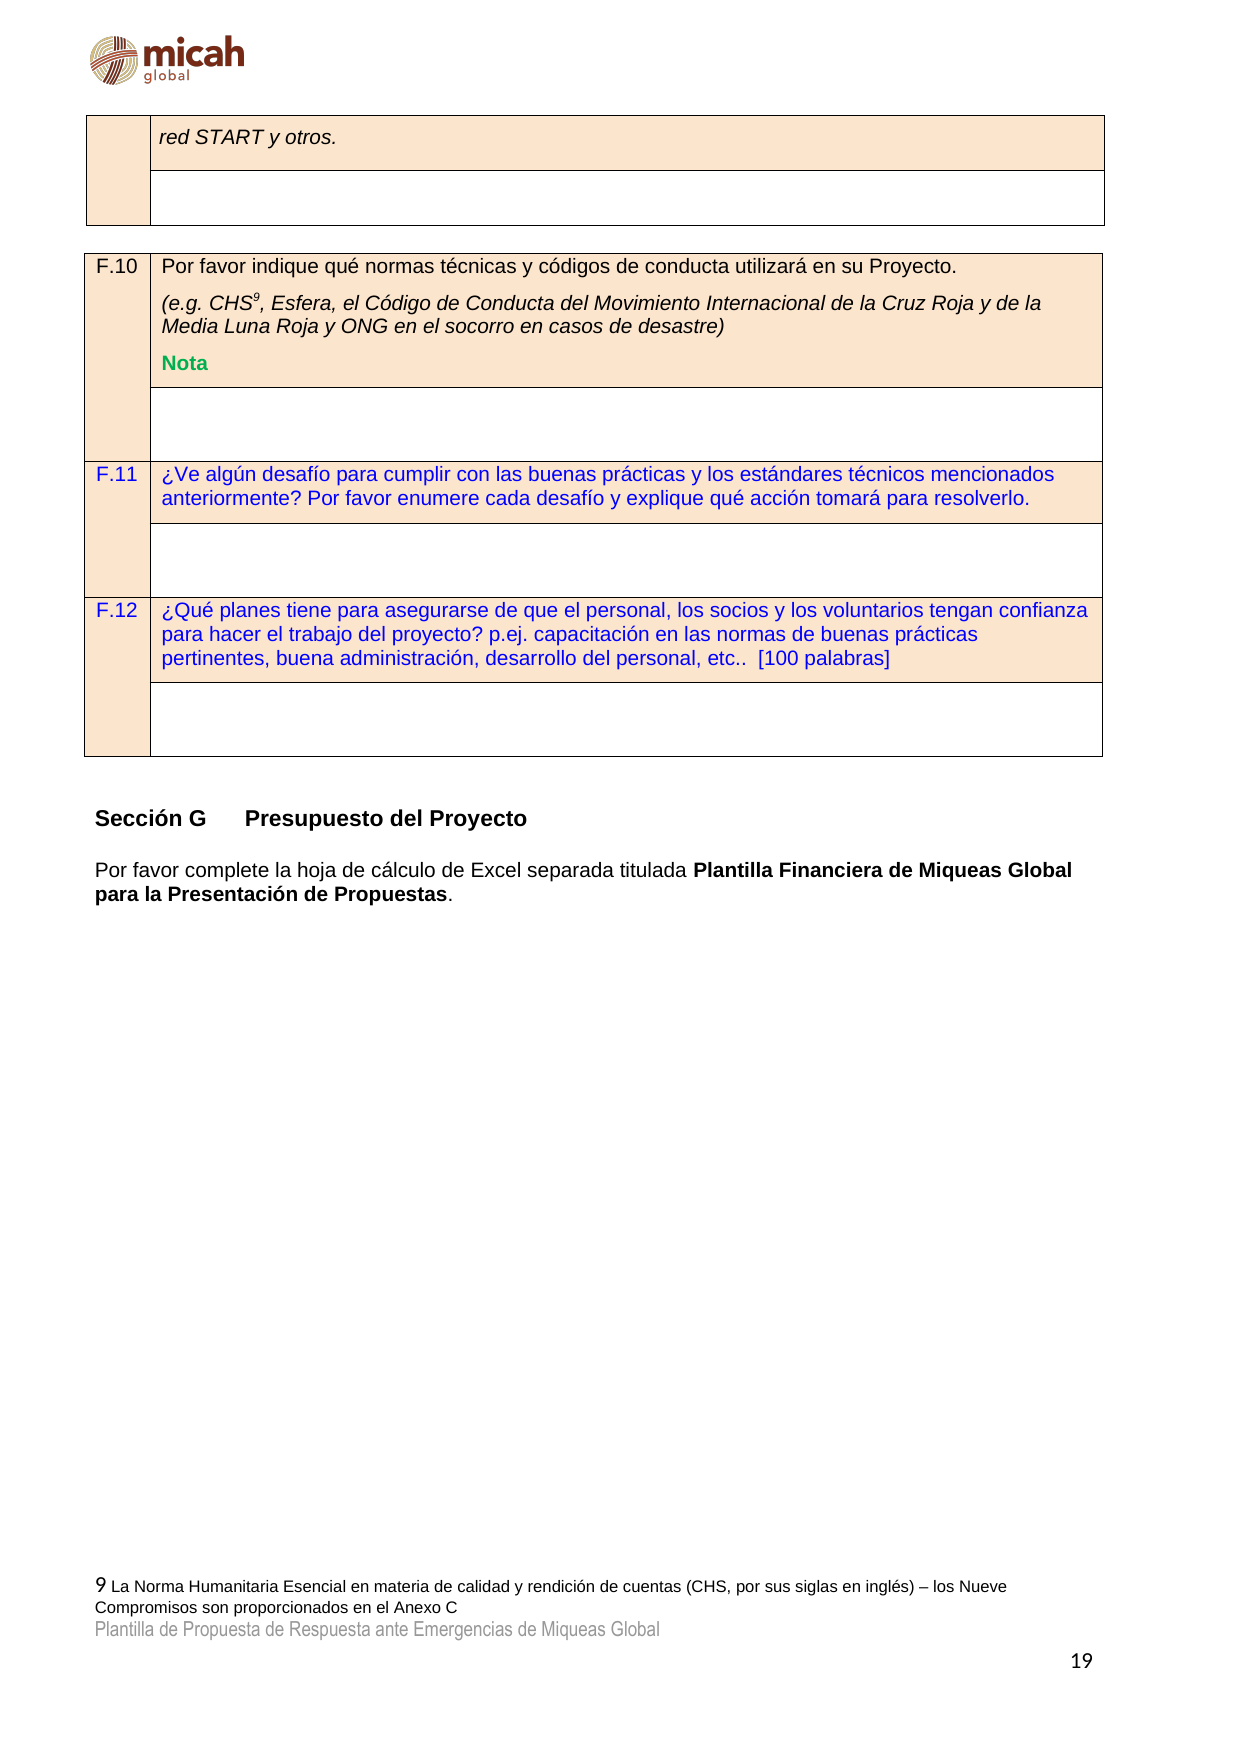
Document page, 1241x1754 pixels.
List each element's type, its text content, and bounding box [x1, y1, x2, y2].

table_cell ¿Ve algún desafío para cumplir con las buenas prácticas y los estándares técnicos mencionados anteriormente? Por favor enumere cada desafío y explique qué acción tomará para resolverlo. [151, 462, 1102, 523]
table_cell F.12 [85, 598, 150, 756]
text Por favor complete la hoja de cálculo de Excel separada titulada Plantilla Financiera de Miqueas Global para la Presentación de Propuestas. [94, 858, 1090, 906]
text Sección G Presupuesto del Proyecto [94, 805, 1090, 831]
table_cell ¿Qué planes tiene para asegurarse de que el personal, los socios y los voluntarios tengan confianza para hacer el trabajo del proyecto? p.ej. capacitación en las normas de buenas prácticas pertinentes, buena administración, desarrollo del personal, etc.. [100 palabras] [151, 598, 1102, 682]
table_cell [151, 524, 1102, 597]
table_cell [151, 683, 1102, 756]
table_cell [151, 171, 1104, 225]
table_cell F.9 [87, 116, 150, 225]
picture [72, 25, 262, 97]
table_cell [151, 388, 1102, 461]
table_cell F.11 [85, 462, 150, 597]
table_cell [151, 116, 1104, 170]
table_header Por favor indique qué normas técnicas y códigos de conducta utilizará en su Proyecto. (e.g. CHS, Esfera, el Código de Conducta del Movimiento Internacional de la Cruz Roja y de la Media Luna Roja y ONG en el socorro en casos de desastre) Nota [151, 254, 1102, 387]
table_header F.10 [85, 254, 150, 461]
